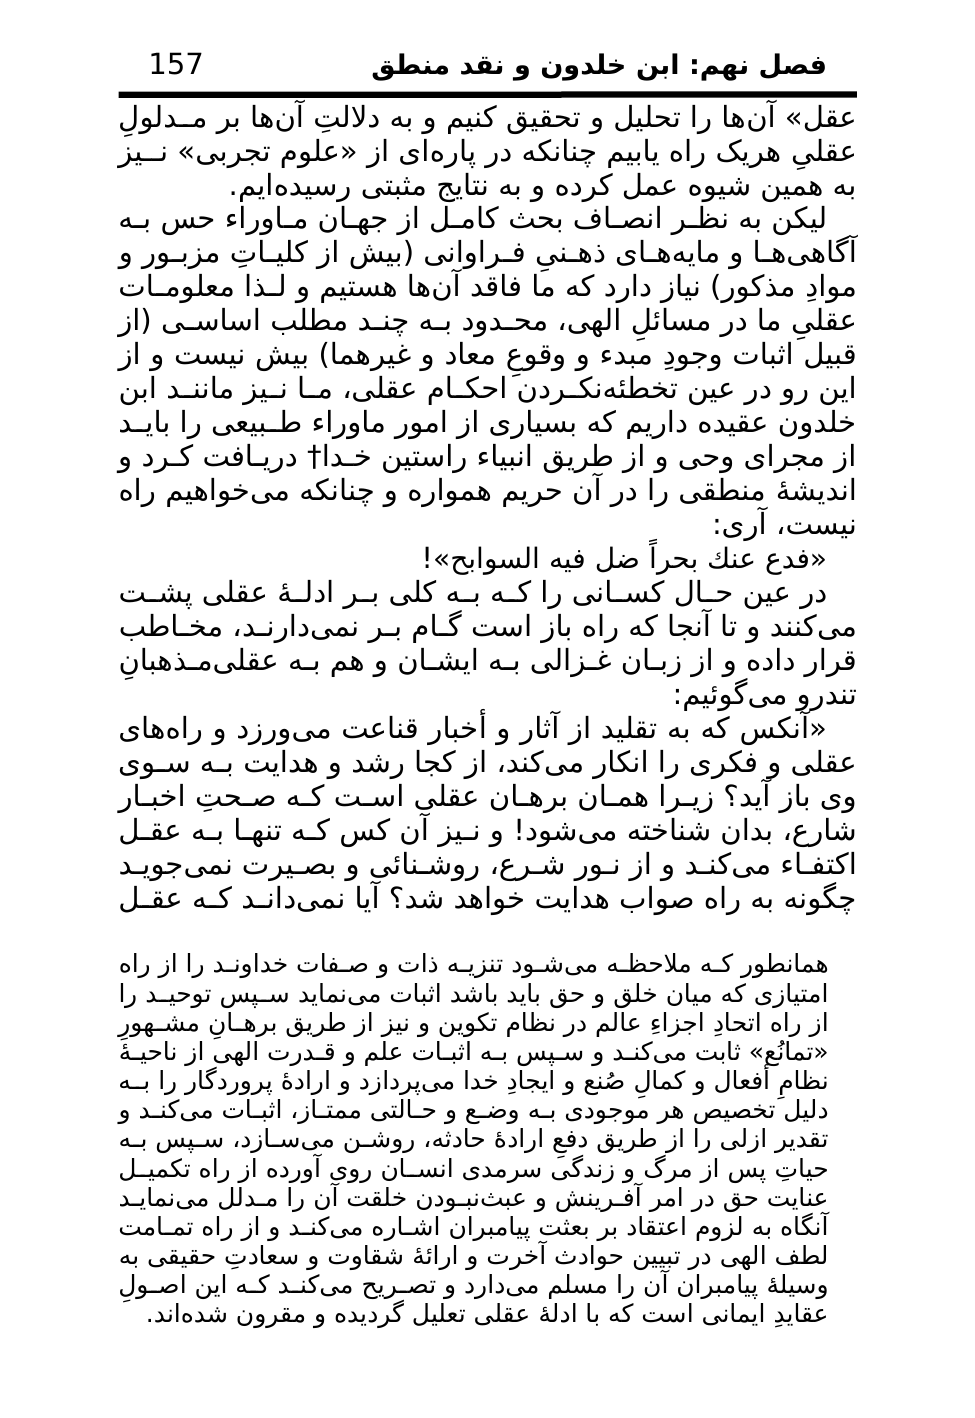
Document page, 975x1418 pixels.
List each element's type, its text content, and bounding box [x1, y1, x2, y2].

text «فدع عنك بحراً ضل فيه السوابح»! [118, 541, 857, 575]
text به علاوه برخی از مباحث «الهیات» مبتنی بر مقدمات اولیۀ حسی و مشاهدات عینی و آنگاه ترتیب صورت دلیل است، مانند براهینی که از ملاحظۀ حوادث مادیِ عالم بر وجود خدای تعالی و یگانگی او إقامه می‌کنیم و به نیروی خرد از «نظام تدبیر» و «هماهنگیِ قوای عالم» به اثبات ذات حق و توحید مقام ربوبی می‌رسیم یا «صفات مبدءِ متعال» و وجودِ «جهان کیفر و پاداش» را از راه مطالعۀ طبیعت و توجه به هدفداری در نظام عالم درمی‌یابیم و یا «وحی پیامبران حق»† را از طریق مطالعه در زندگی و سوابق و خصوصیاتِ روحی و اخلاقی و حالات و سخنان ایشان تصدیق می‌کنیم(). در همۀ این احوال موادِ حسی را مقدمه قرار می‌دهیم تا در «کارگاه عقل» آن‌ها را تحلیل و تحقیق کنیم و به دلالتِ آن‌ها بر مدلولِ عقلیِ هریک راه یابیم چنانکه در پاره‌ای از «علوم تجربی» نیز به همین شیوه عمل کرده و به نتایج مثبتی رسیده‌ایم. [118, 100, 857, 202]
text در عین حال کسانی را که به کلی بر ادلۀ عقلی پشت می‌کنند و تا آنجا که راه باز است گام بر نمی‌دارند، مخاطب قرار داده و از زبان غزالی به ایشان و هم به عقلی‌مذهبانِ تندرو می‌گوئیم: [118, 575, 857, 711]
text لیکن به نظر انصاف بحث کامل از جهان ماوراء حس به آگاهی‌ها و مایه‌های ذهنیِ فراوانی (بیش از کلیاتِ مزبور و موادِ مذکور) نیاز دارد که ما فاقد آن‌ها هستیم و لذا معلومات عقلیِ ما در مسائلِ الهی، محدود به چند مطلب اساسی (از قبیل اثبات وجودِ مبدء و وقوعِ معاد و غیرهما) بیش نیست و از این رو در عین تخطئه‌نکردن احکام عقلی، ما نیز مانند ابن خلدون عقیده داریم که بسیاری از امور ماوراء طبیعی را باید از مجرای وحی و از طریق انبیاء راستین خدا† دریافت کرد و اندیشۀ منطقی را در آن حریم همواره و چنانکه می‌خواهیم راه نیست، آری: [118, 202, 857, 541]
text «آنکس که به تقلید از آثار و أخبار قناعت می‌ورزد و راه‌های عقلی و فکری را انکار می‌کند، از کجا رشد و هدایت به سوی وی باز آید؟ زیرا همان برهان عقلی است که صحتِ اخبار شارع، بدان شناخته می‌شود! و نیز آن کس که تنها به عقل اکتفاء می‌کند و از نور شرع، روشنائی و بصیرت نمی‌جوید چگونه به راه صواب هدایت خواهد شد؟ آیا نمی‌داند که عقل از درک همۀ حقایق قاصر بوده و میدانش تنگ و محدود است؟ پس، مَثَلِ عقل همچون چشمی است که از آفات و صدمات سلامت و در امان مانده باشد و مَثَلِ قرآن به خورشید مانَد که نورش را منتشر ساخته است و کسی که از عقل روی گرداند و به نور قرآن اکتفاء کند مانند شخصی است که روی به خورشید آوَرَد ولی پلک چشمانش را بربندد! (و شخصی که از قرآن روی برتافته و تنها به عقل اکتفاء نماید چون کسی است که در تاریکی چشم باز کرده و بنگرد!»(). [118, 711, 857, 915]
